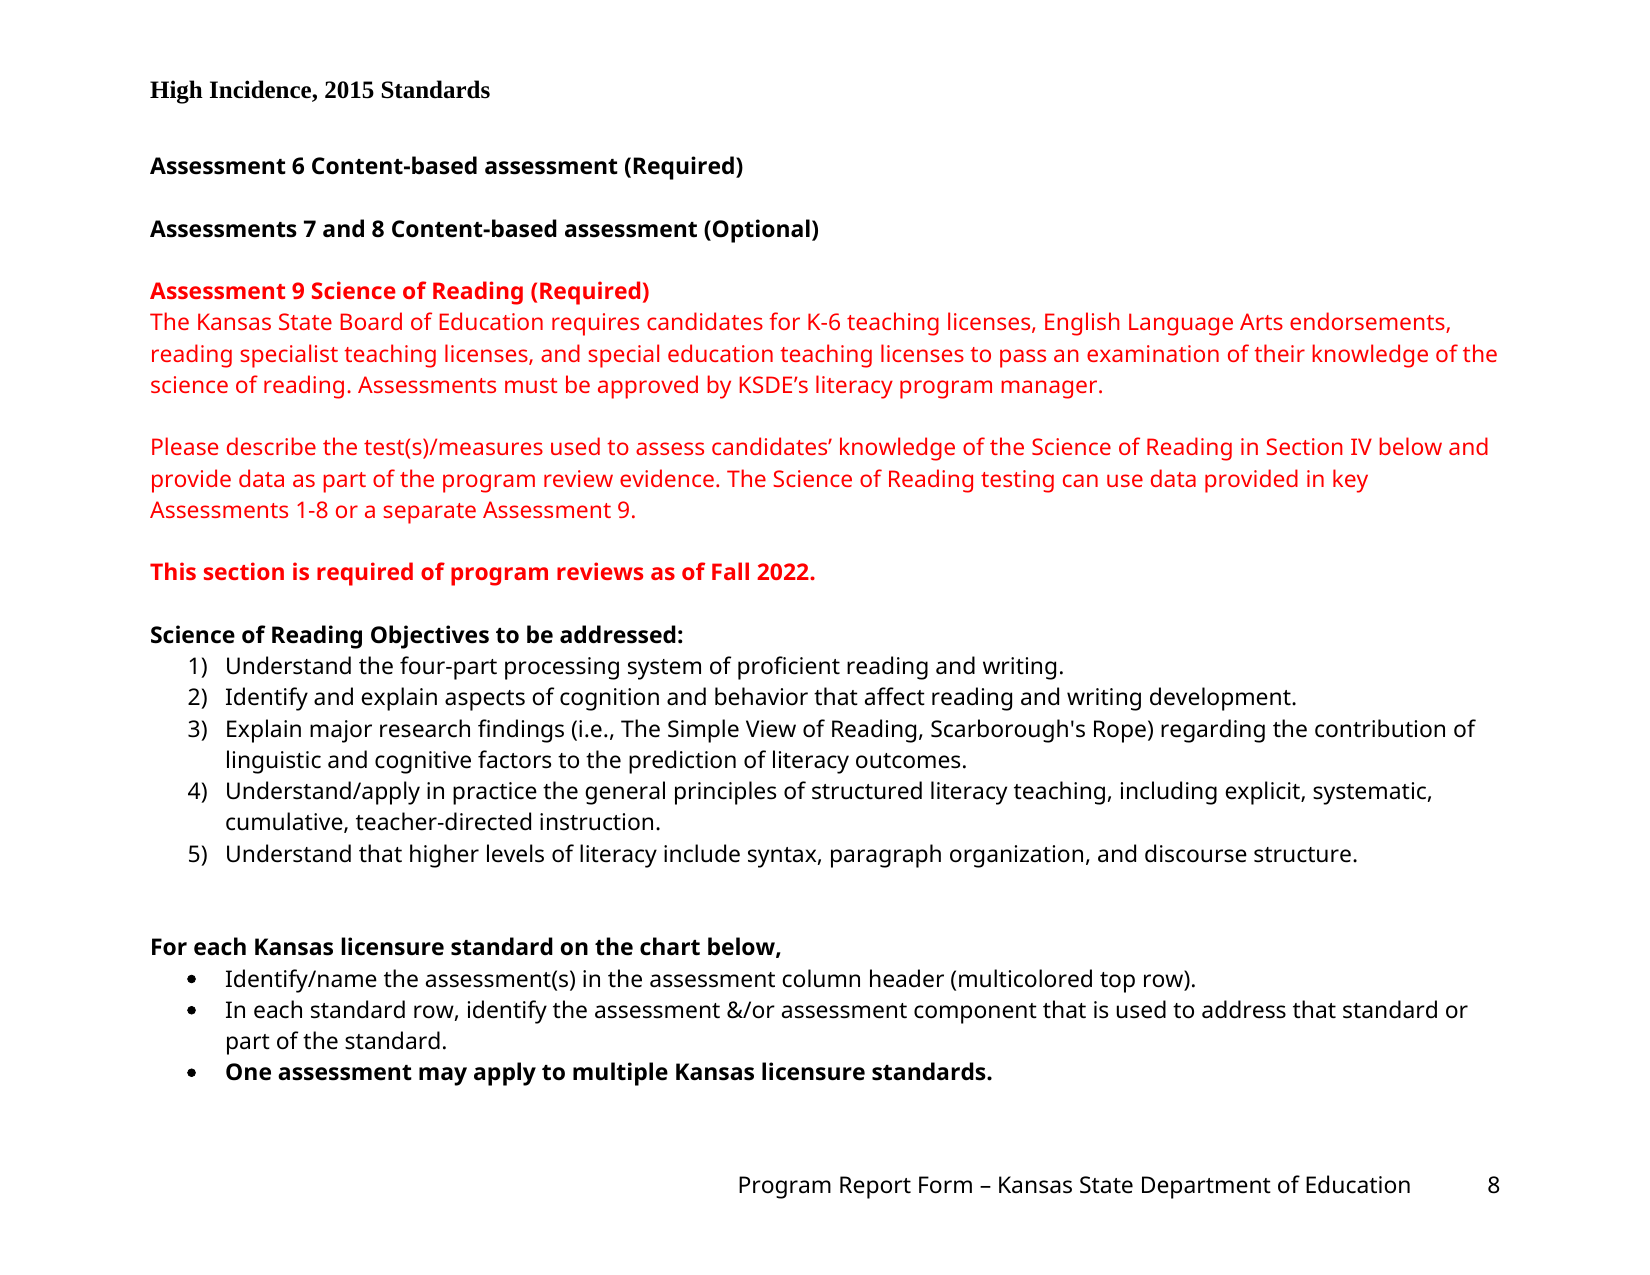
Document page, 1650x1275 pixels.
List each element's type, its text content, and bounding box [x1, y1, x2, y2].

text Assessment 6 Content-based assessment (Required) [150, 150, 1500, 181]
text For each Kansas licensure standard on the chart below, [150, 931, 1500, 962]
text The Kansas State Board of Education requires candidates for K-6 teaching licenses, English Language Arts endorsements, reading specialist teaching licenses, and special education teaching licenses to pass an examination of their knowledge of the science of reading. Assessments must be approved by KSDE’s literacy program manager. [150, 306, 1500, 400]
list Understand the four-part processing system of proficient reading and writing. [187, 650, 1500, 681]
list Explain major research findings (i.e., The Simple View of Reading, Scarborough's Rope) regarding the contribution of linguistic and cognitive factors to the prediction of literacy outcomes. [187, 712, 1500, 775]
list Identify/name the assessment(s) in the assessment column header (multicolored top row). [187, 962, 1500, 994]
text Assessment 9 Science of Reading (Required) [150, 275, 1500, 306]
list In each standard row, identify the assessment &/or assessment component that is used to address that standard or part of the standard. [187, 994, 1500, 1056]
text Please describe the test(s)/measures used to assess candidates’ knowledge of the Science of Reading in Section IV below and provide data as part of the program review evidence. The Science of Reading testing can use data provided in key Assessments 1-8 or a separate Assessment 9. [150, 431, 1500, 525]
text Assessments 7 and 8 Content-based assessment (Optional) [150, 212, 1500, 244]
list Understand that higher levels of literacy include syntax, paragraph organization, and discourse structure. [187, 837, 1500, 869]
list Understand/apply in practice the general principles of structured literacy teaching, including explicit, systematic, cumulative, teacher-directed instruction. [187, 775, 1500, 837]
text Science of Reading Objectives to be addressed: [150, 619, 1500, 650]
list One assessment may apply to multiple Kansas licensure standards. [187, 1056, 1500, 1087]
text This section is required of program reviews as of Fall 2022. [150, 556, 1500, 587]
list Identify and explain aspects of cognition and behavior that affect reading and writing development. [187, 681, 1500, 712]
